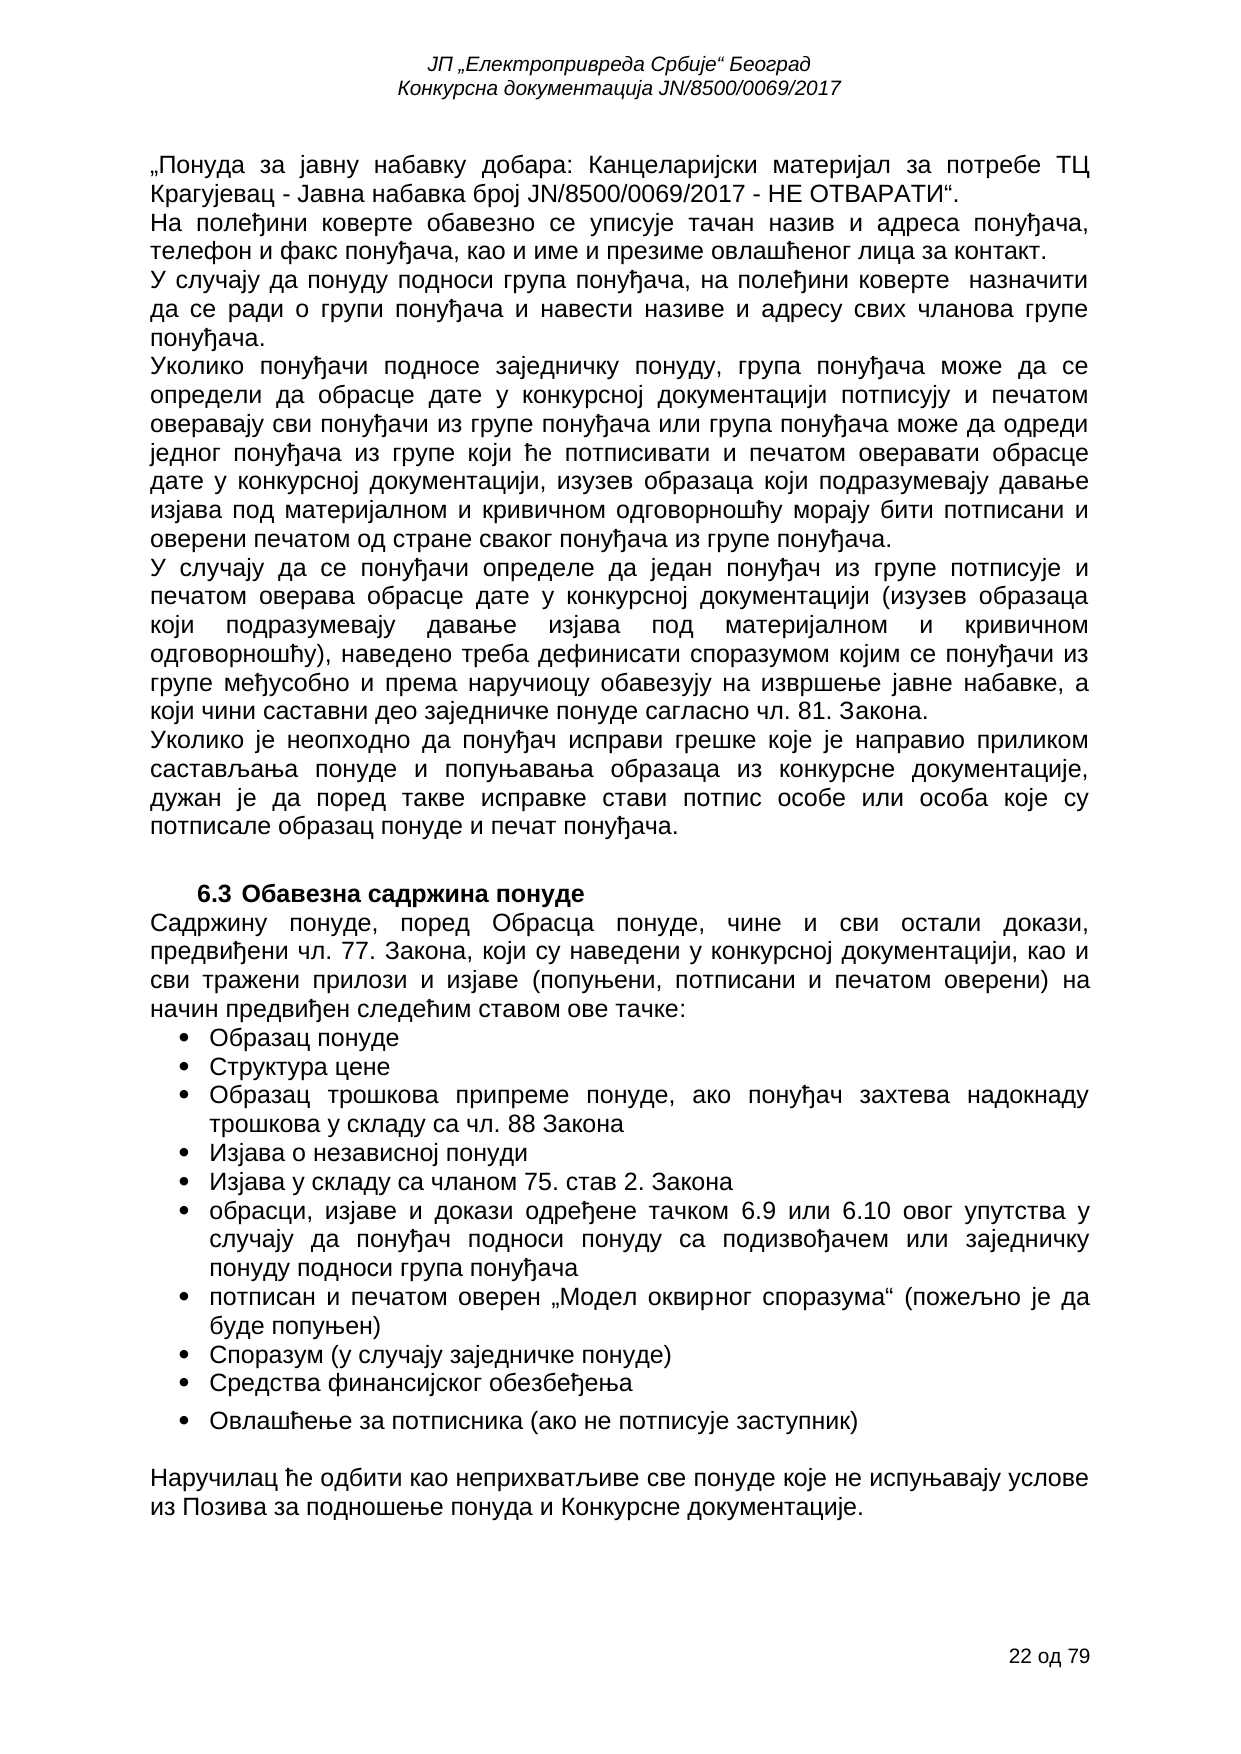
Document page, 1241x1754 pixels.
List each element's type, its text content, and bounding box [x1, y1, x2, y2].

text У случају да се понуђачи определе да један понуђач из групе потписује и печатом оверава обрасце дате у конкурсној документацији (изузев образаца који подразумевају давање изјава под материјалном и кривичном одговорношћу), наведено треба дефинисати споразумом којим се понуђачи из групе међусобно и према наручиоцу обавезују на извршење јавне набавке, а који чини саставни део заједничке понуде сагласно чл. 81. Закона. [150, 552, 1090, 725]
text обрасци, изјаве и докази одређене тачком 6.9 или 6.10 овог упутства у случају да понуђач подноси понуду са подизвођачем или заједничку понуду подноси група понуђача [179, 1196, 1090, 1282]
text Наручилац ће одбити као неприхватљиве све понуде које не испуњавају услове из Позива за подношење понуда и Конкурсне документације. [150, 1463, 1090, 1521]
text Структура цене [179, 1051, 1090, 1080]
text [150, 150, 1090, 207]
text Садржину понуде, поред Обрасца понуде, чине и сви остали докази, предвиђени чл. 77. Закона, који су наведени у конкурсној документацији, као и сви тражени прилози и изјаве (попуњени, потписани и печатом оверени) на начин предвиђен следећим ставом ове тачке: [150, 908, 1090, 1023]
list Обавезна садржина понуде [197, 879, 1090, 908]
text Образац трошкова припреме понуде, ако понуђач захтева надокнаду трошкова у складу са чл. 88 Закона [179, 1080, 1090, 1138]
text Образац понуде [179, 1023, 1090, 1051]
text Овлашћење за потписника (ако не потписује заступник) [179, 1406, 1090, 1434]
text Уколико је неопходно да понуђач исправи грешке које је направио приликом састављања понуде и попуњавања образаца из конкурсне документације, дужан је да поред такве исправке стави потпис особе или особа које су потписале образац понуде и печат понуђача. [150, 725, 1090, 840]
text Споразум (у случају заједничке понуде) [179, 1339, 1090, 1368]
text Средства финансијског обезбеђења [179, 1368, 1090, 1397]
text На полеђини коверте обавезно се уписује тачан назив и адреса понуђача, телефон и факс понуђача, као и име и презиме овлашћеног лица за контакт. [150, 207, 1090, 265]
text Изјава о независној понуди [179, 1138, 1090, 1167]
text Уколико понуђачи подносе заједничку понуду, група понуђача може да се определи да обрасце дате у конкурсној документацији потписују и печатом оверавају сви понуђачи из групе понуђача или група понуђача може да одреди једног понуђача из групе који ће потписивати и печатом оверавати обрасце дате у конкурсној документацији, изузев образаца који подразумевају давање изјава под материјалном и кривичном одговорношћу морају бити потписани и оверени печатом од стране сваког понуђача из групе понуђача. [150, 351, 1090, 552]
text Изјава у складу са чланом 75. став 2. Закона [179, 1167, 1090, 1196]
text потписан и печатом оверен „Модел оквирног споразума“ (пожељно је да буде попуњен) [179, 1282, 1090, 1339]
text У случају да понуду подноси група понуђача, на полеђини коверте назначити да се ради о групи понуђача и навести називе и адресу свих чланова групе понуђача. [150, 265, 1090, 351]
